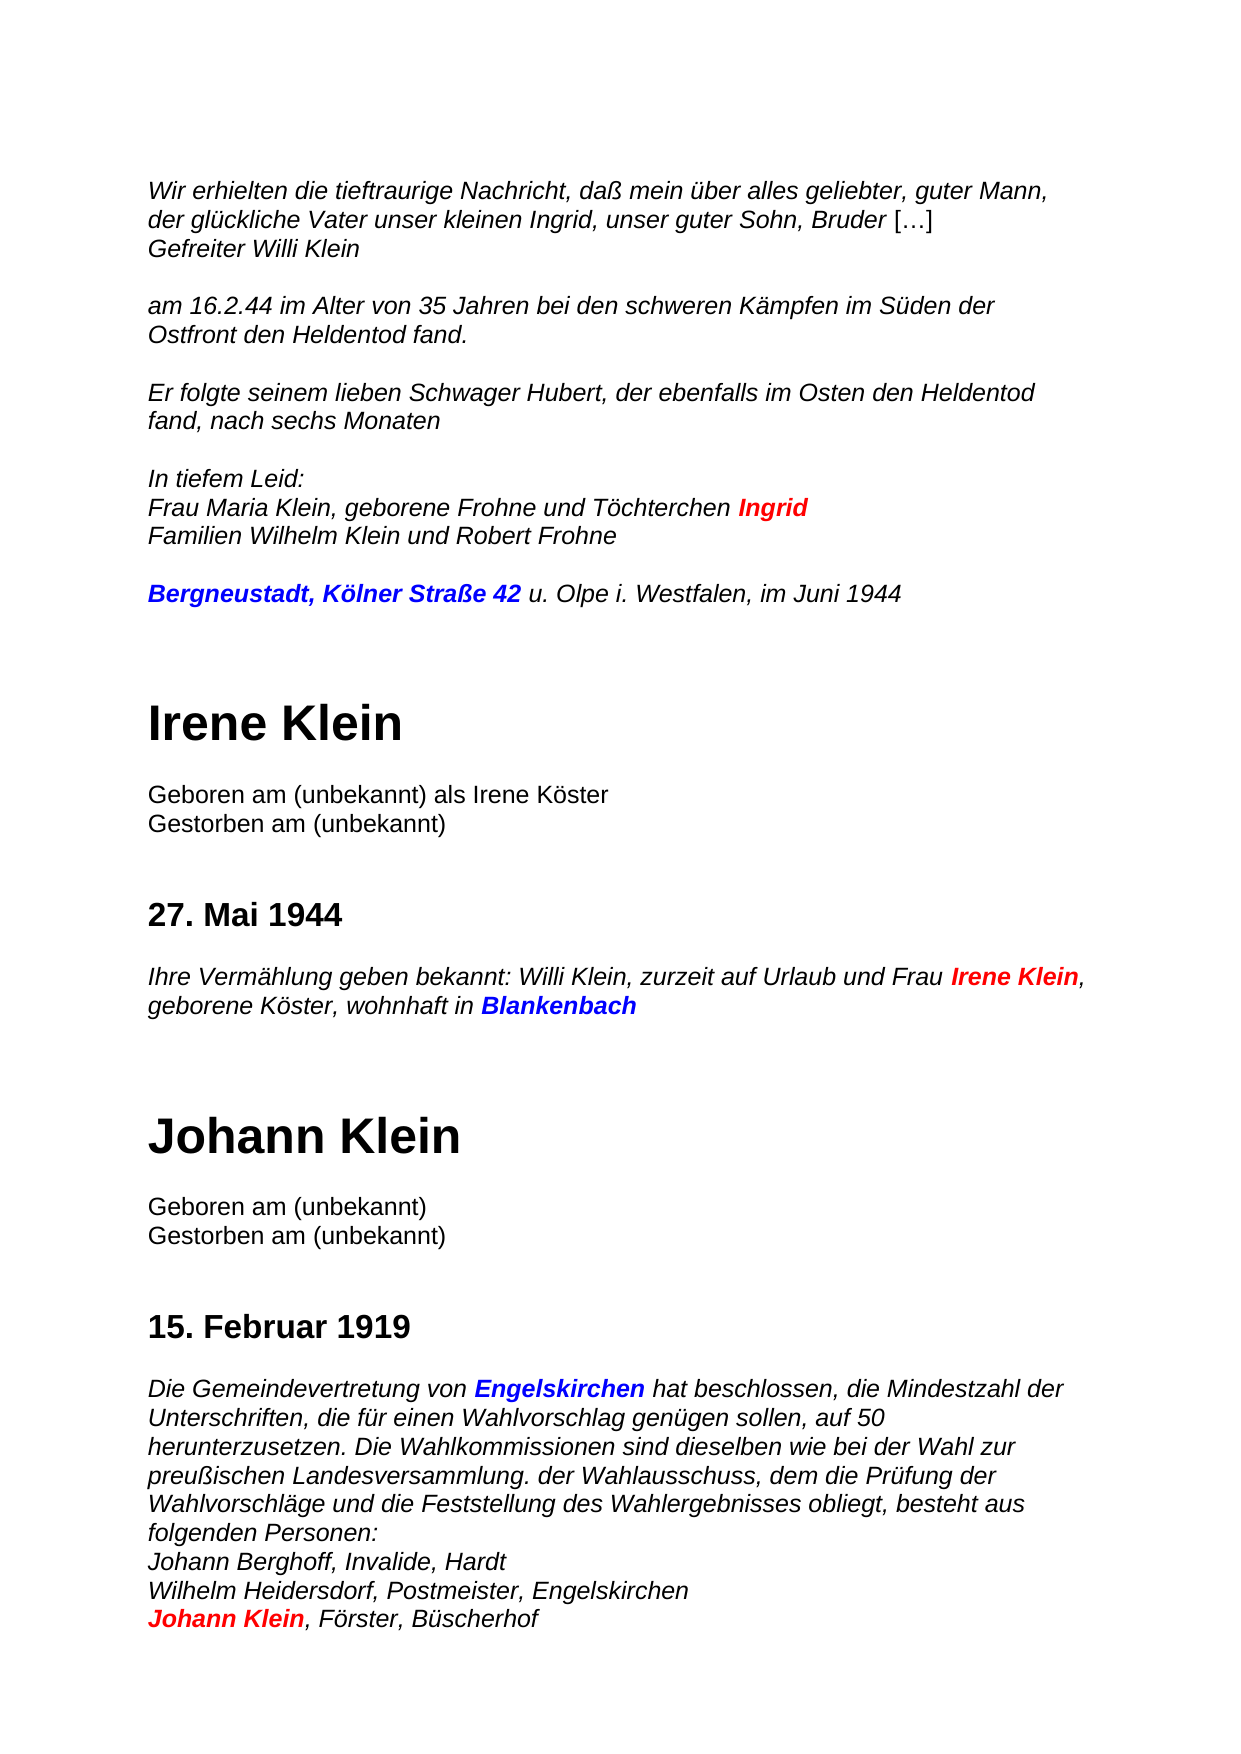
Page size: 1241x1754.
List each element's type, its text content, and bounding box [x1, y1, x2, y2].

text 15. Februar 1919 [148, 1307, 1093, 1346]
text Johann Berghoff, Invalide, Hardt [148, 1547, 1093, 1576]
text Gestorben am (unbekannt) [148, 1221, 1093, 1250]
text In tiefem Leid: [148, 464, 1093, 493]
text Johann Klein, Förster, Büscherhof [148, 1604, 1093, 1633]
text Irene Klein [148, 694, 1093, 751]
text Wilhelm Heidersdorf, Postmeister, Engelskirchen [148, 1576, 1093, 1604]
text Frau Maria Klein, geborene Frohne und Töchterchen Ingrid [148, 493, 1093, 521]
text Die Gemeindevertretung von Engelskirchen hat beschlossen, die Mindestzahl der Unterschriften, die für einen Wahlvorschlag genügen sollen, auf 50 herunterzusetzen. Die Wahlkommissionen sind dieselben wie bei der Wahl zur preußischen Landesversammlung. der Wahlausschuss, dem die Prüfung der Wahlvorschläge und die Feststellung des Wahlergebnisses obliegt, besteht aus folgenden Personen: [148, 1374, 1093, 1547]
text Er folgte seinem lieben Schwager Hubert, der ebenfalls im Osten den Heldentod fand, nach sechs Monaten [148, 378, 1093, 435]
text Ihre Vermählung geben bekannt: Willi Klein, zurzeit auf Urlaub und Frau Irene Klein, geborene Köster, wohnhaft in Blankenbach [148, 962, 1093, 1020]
text Geboren am (unbekannt) als Irene Köster [148, 780, 1093, 809]
text Gestorben am (unbekannt) [148, 809, 1093, 838]
text am 16.2.44 im Alter von 35 Jahren bei den schweren Kämpfen im Süden der Ostfront den Heldentod fand. [148, 291, 1093, 349]
text 27. Mai 1944 [148, 895, 1093, 933]
text Johann Klein [148, 1106, 1093, 1163]
text Geboren am (unbekannt) [148, 1192, 1093, 1221]
text Bergneustadt, Kölner Straße 42 u. Olpe i. Westfalen, im Juni 1944 [148, 579, 1093, 608]
text Wir erhielten die tieftraurige Nachricht, daß mein über alles geliebter, guter Mann, der glückliche Vater unser kleinen Ingrid, unser guter Sohn, Bruder […] [148, 176, 1093, 234]
text Familien Wilhelm Klein und Robert Frohne [148, 521, 1093, 550]
text Gefreiter Willi Klein [148, 234, 1093, 263]
